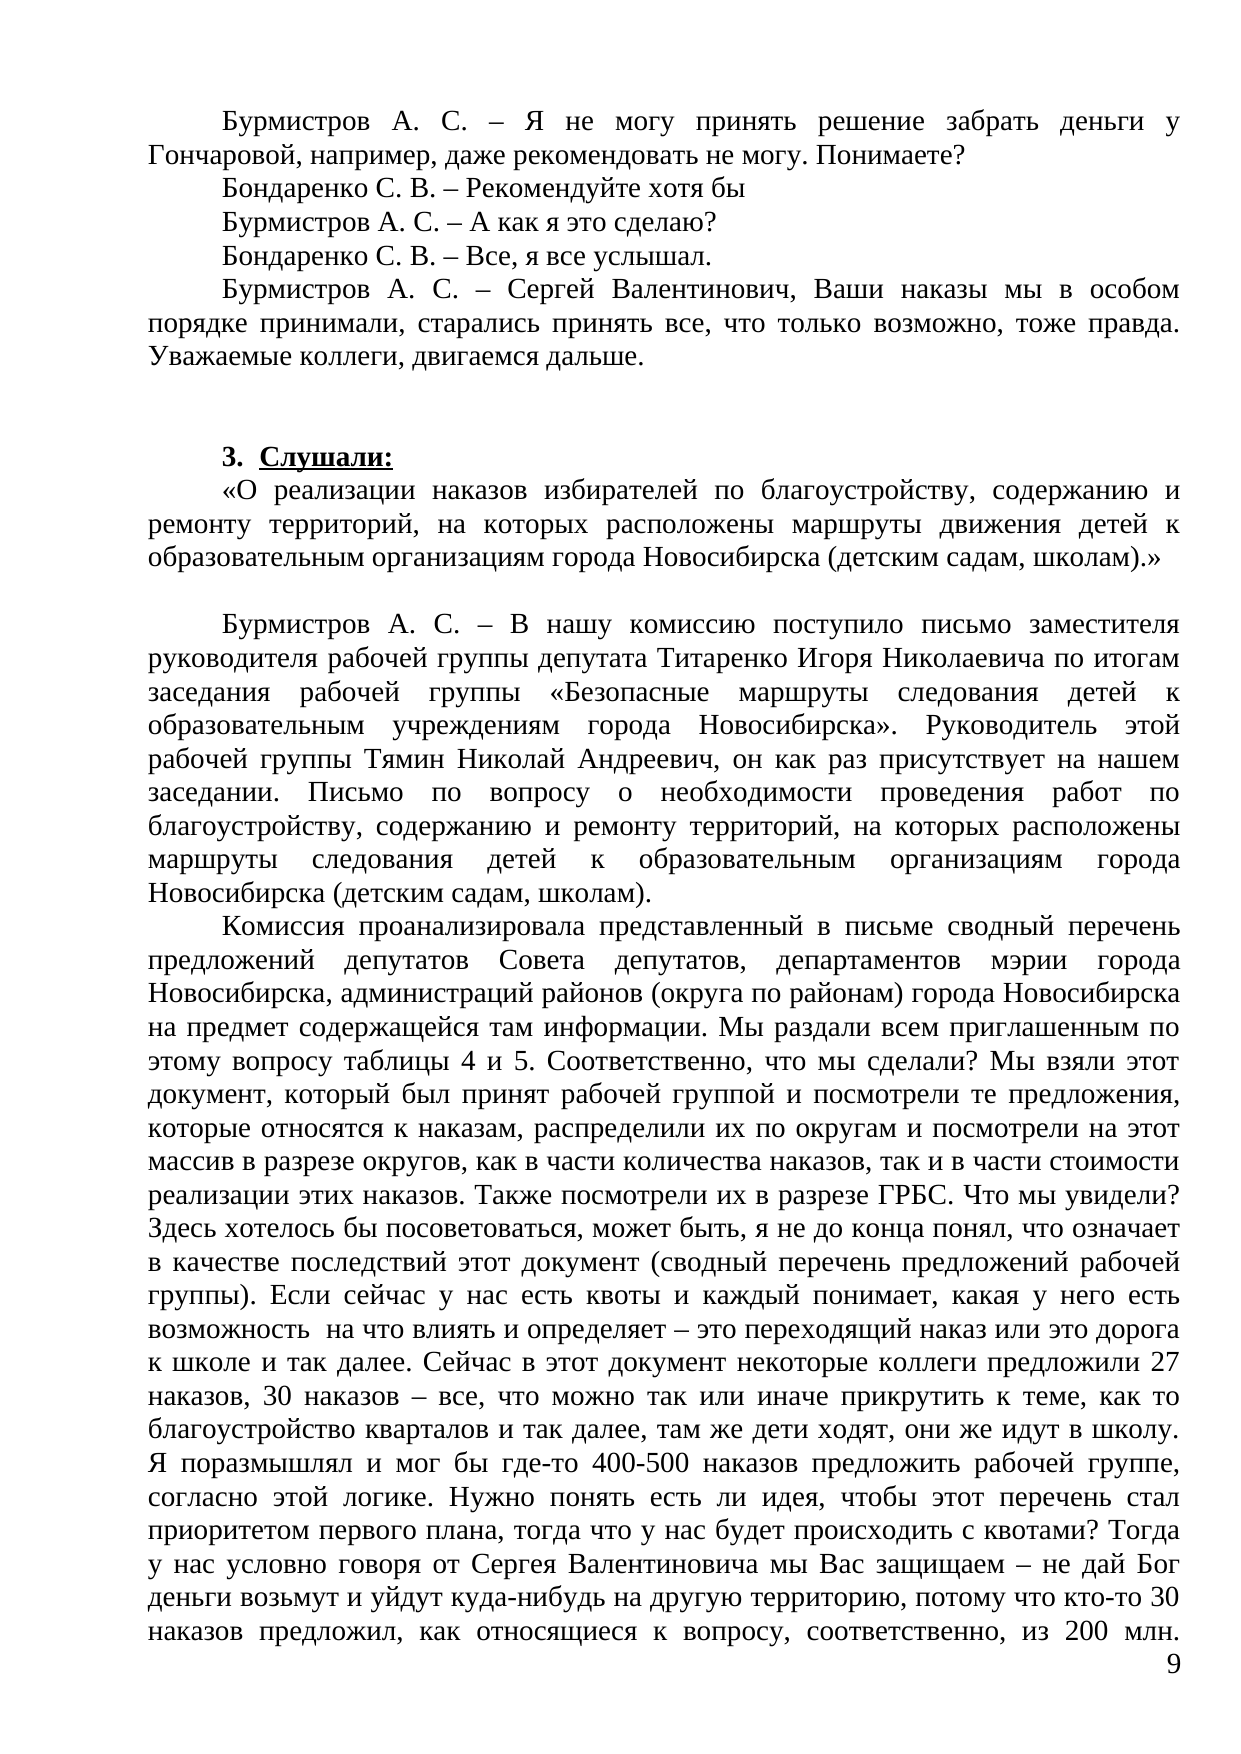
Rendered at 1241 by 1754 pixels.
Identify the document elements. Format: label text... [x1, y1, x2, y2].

text Бурмистров А. С. – А как я это сделаю? [148, 204, 1181, 238]
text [148, 908, 1181, 1646]
text Бурмистров А. С. – Я не могу принять решение забрать деньги у Гончаровой, например, даже рекомендовать не могу. Понимаете? [148, 103, 1181, 171]
text Бурмистров А. С. – В нашу комиссию поступило письмо заместителя руководителя рабочей группы депутата Титаренко Игоря Николаевича по итогам заседания рабочей группы «Безопасные маршруты следования детей к образовательным учреждениям города Новосибирска». Руководитель этой рабочей группы Тямин Николай Андреевич, он как раз присутствует на нашем заседании. Письмо по вопросу о необходимости проведения работ по благоустройству, содержанию и ремонту территорий, на которых расположены маршруты следования детей к образовательным организациям города Новосибирска (детским садам, школам). [148, 607, 1181, 908]
text Бондаренко С. В. – Рекомендуйте хотя бы [148, 171, 1181, 204]
text Бондаренко С. В. – Все, я все услышал. [148, 238, 1181, 271]
text Бурмистров А. С. – Сергей Валентинович, Ваши наказы мы в особом порядке принимали, старались принять все, что только возможно, тоже правда. Уважаемые коллеги, двигаемся дальше. [148, 271, 1181, 372]
list Слушали: [222, 439, 1181, 472]
text «О реализации наказов избирателей по благоустройству, содержанию и ремонту территорий, на которых расположены маршруты движения детей к образовательным организациям города Новосибирска (детским садам, школам).» [148, 472, 1181, 573]
